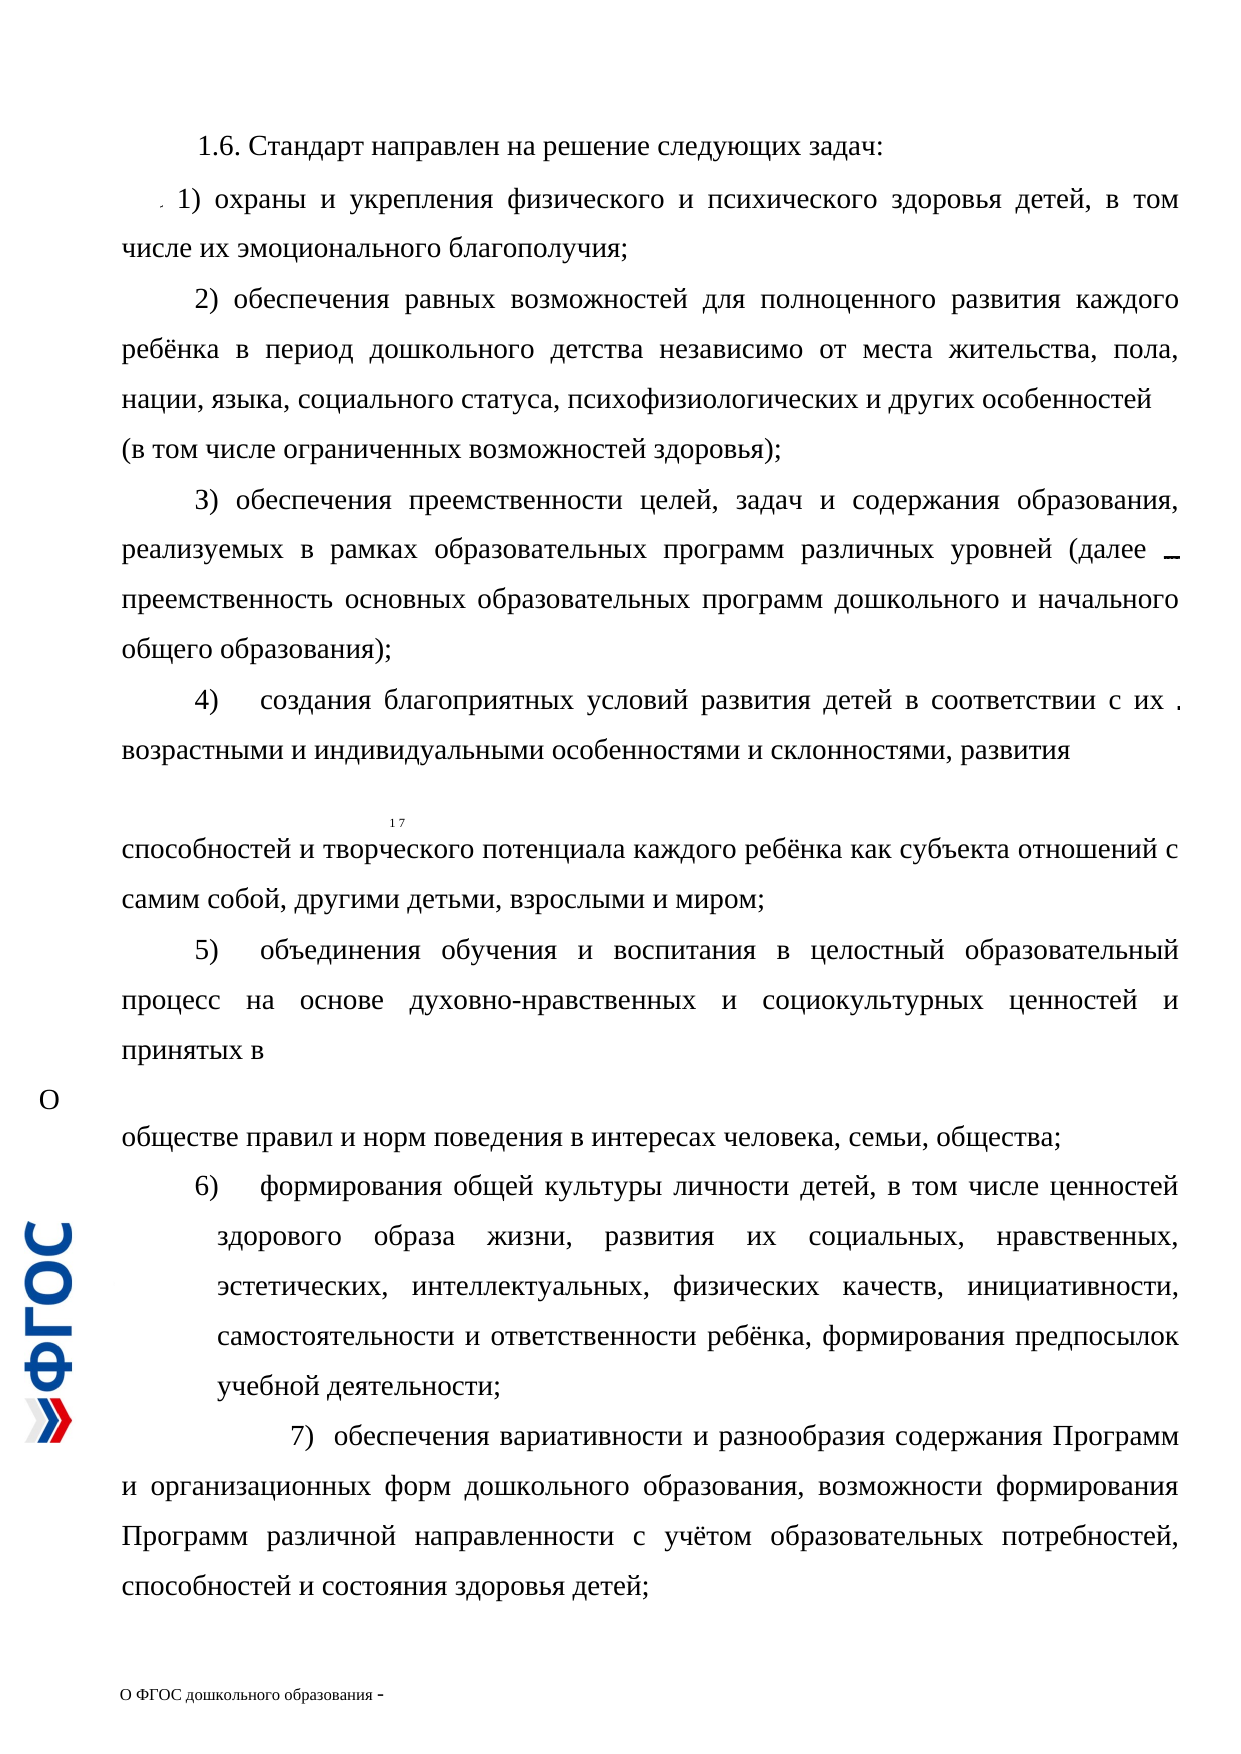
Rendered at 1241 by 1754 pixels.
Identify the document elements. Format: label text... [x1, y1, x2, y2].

text 1 7 [389, 816, 1182, 831]
picture [24, 1221, 115, 1443]
text (в том числе ограниченных возможностей здоровья); [121, 431, 1180, 465]
text О [38, 1082, 1180, 1116]
text 1.6. Стандарт направлен на решение следующих задач: [197, 128, 1180, 161]
text способностей и творческого потенциала каждого ребёнка как субъекта отношений с самим собой, другими детьми, взрослыми и миром; [121, 832, 1180, 915]
text 1) охраны и укрепления физического и психического здоровья детей, в том числе их эмоционального благополучия; [121, 181, 1180, 264]
text обществе правил и норм поведения в интересах человека, семьи, общества; [121, 1119, 1180, 1152]
list создания благоприятных условий развития детей в соответствии с их возрастными и индивидуальными особенностями и склонностями, развития [121, 682, 1180, 765]
text З) обеспечения преемственности целей, задач и содержания образования, реализуемых в рамках образовательных программ различных уровней (далее преемственность основных образовательных программ дошкольного и начального общего образования); [121, 482, 1180, 665]
list обеспечения вариативности и разнообразия содержания Программ и организационных форм дошкольного образования, возможности формирования Программ различной направленности с учётом образовательных потребностей, способностей и состояния здоровья детей; [121, 1418, 1180, 1601]
text 2) обеспечения равных возможностей для полноценного развития каждого ребёнка в период дошкольного детства независимо от места жительства, пола, нации, языка, социального статуса, психофизиологических и других особенностей [121, 281, 1180, 414]
list формирования общей культуры личности детей, в том числе ценностей здорового образа жизни, развития их социальных, нравственных, эстетических, интеллектуальных, физических качеств, инициативности, самостоятельности и ответственности ребёнка, формирования предпосылок учебной деятельности; [121, 1168, 1180, 1401]
list объединения обучения и воспитания в целостный образовательный процесс на основе духовно-нравственных и социокультурных ценностей и принятых в [121, 932, 1180, 1065]
